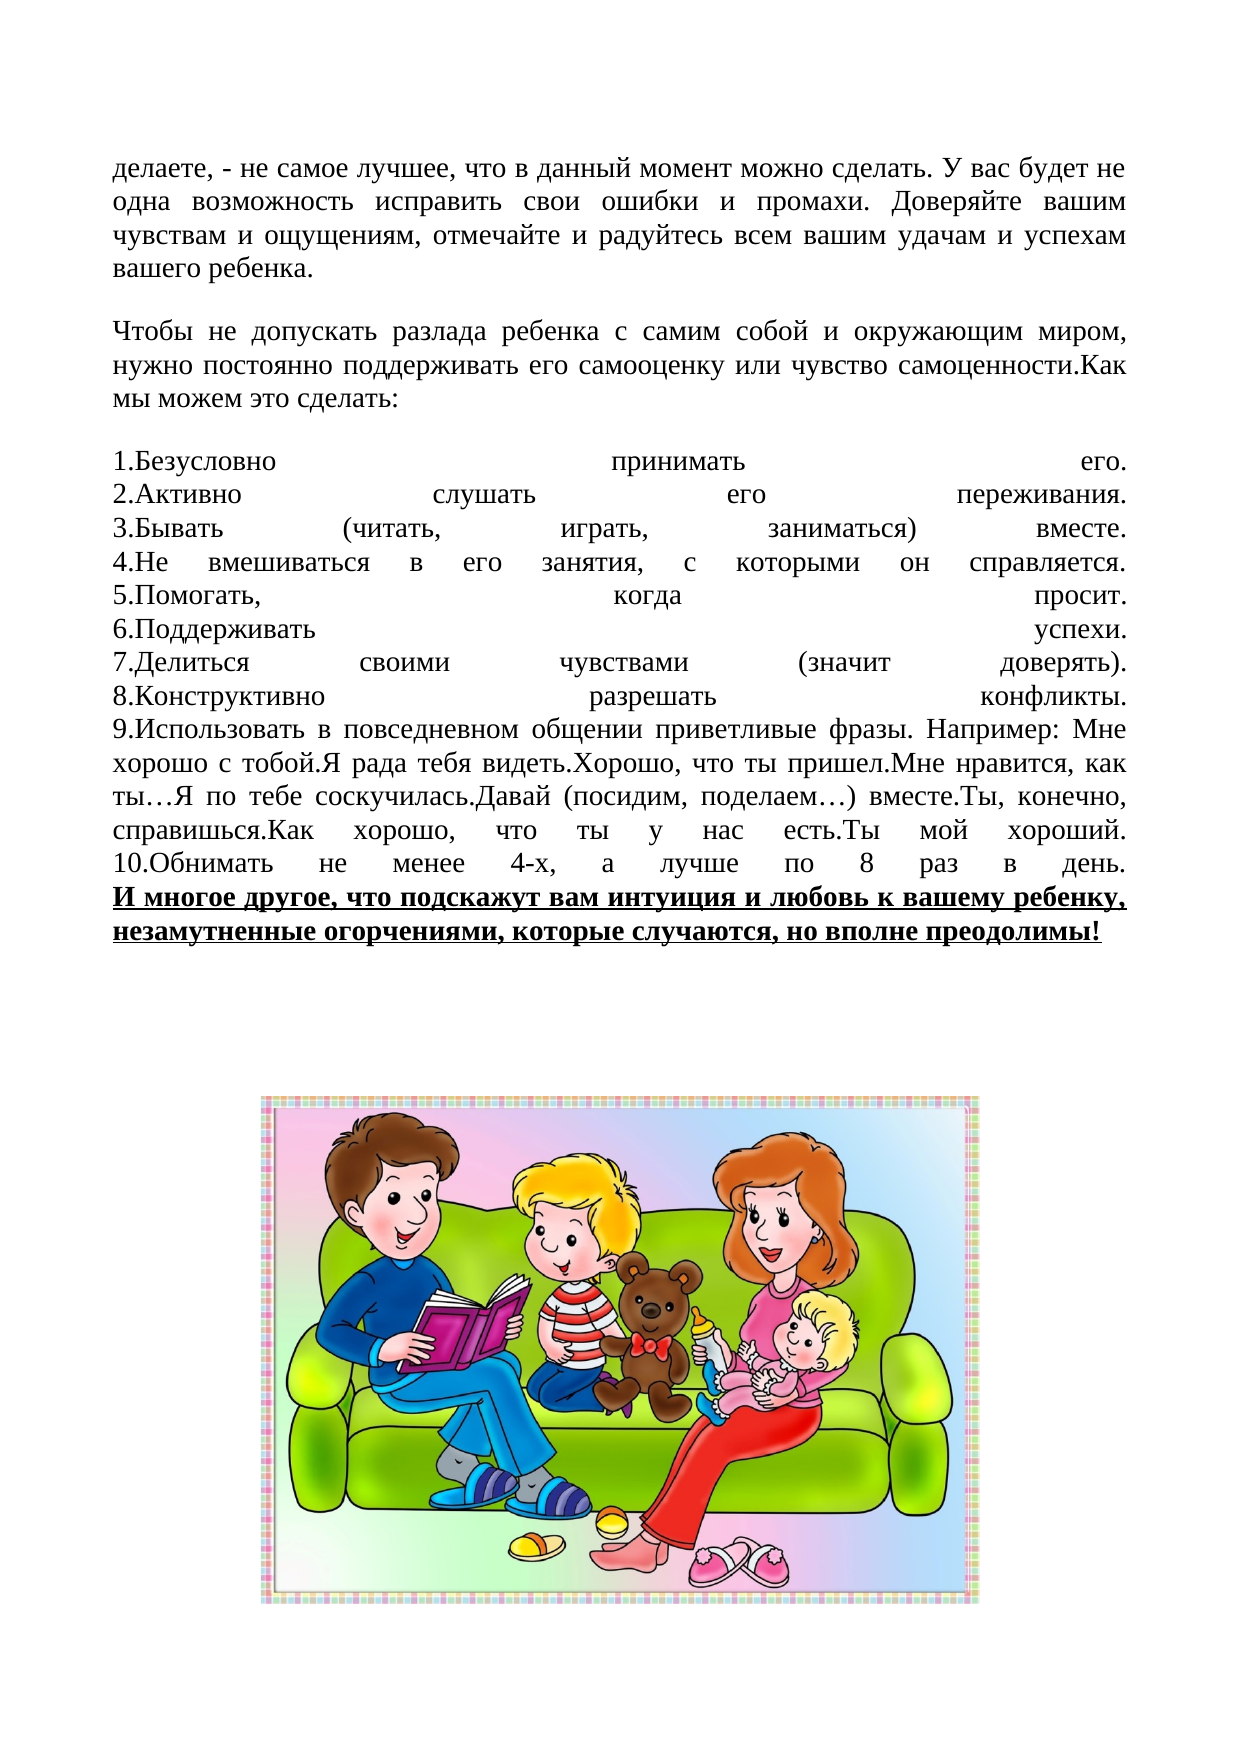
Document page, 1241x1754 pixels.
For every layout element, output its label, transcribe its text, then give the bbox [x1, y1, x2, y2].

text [112, 150, 1128, 284]
picture [260, 1096, 980, 1604]
text 1.Безусловно принимать его. 2.Активно слушать его переживания. 3.Бывать (читать, играть, заниматься) вместе. 4.Не вмешиваться в его занятия, с которыми он справляется. 5.Помогать, когда просит. 6.Поддерживать успехи. 7.Делиться своими чувствами (значит доверять). 8.Конструктивно разрешать конфликты. 9.Использовать в повседневном общении приветливые фразы. Например: Мне хорошо с тобой.Я рада тебя видеть.Хорошо, что ты пришел.Мне нравится, как ты…Я по тебе соскучилась.Давай (посидим, поделаем…) вместе.Ты, конечно, справишься.Как хорошо, что ты у нас есть.Ты мой хороший. 10.Обнимать не менее 4-х, а лучше по 8 раз в день. И многое другое, что подскажут вам интуиция и любовь к вашему ребенку, незамутненные огорчениями, которые случаются, но вполне преодолимы! [112, 443, 1128, 946]
text Чтобы не допускать разлада ребенка с самим собой и окружающим миром, нужно постоянно поддерживать его самооценку или чувство самоценности.Как мы можем это сделать: [112, 313, 1128, 414]
